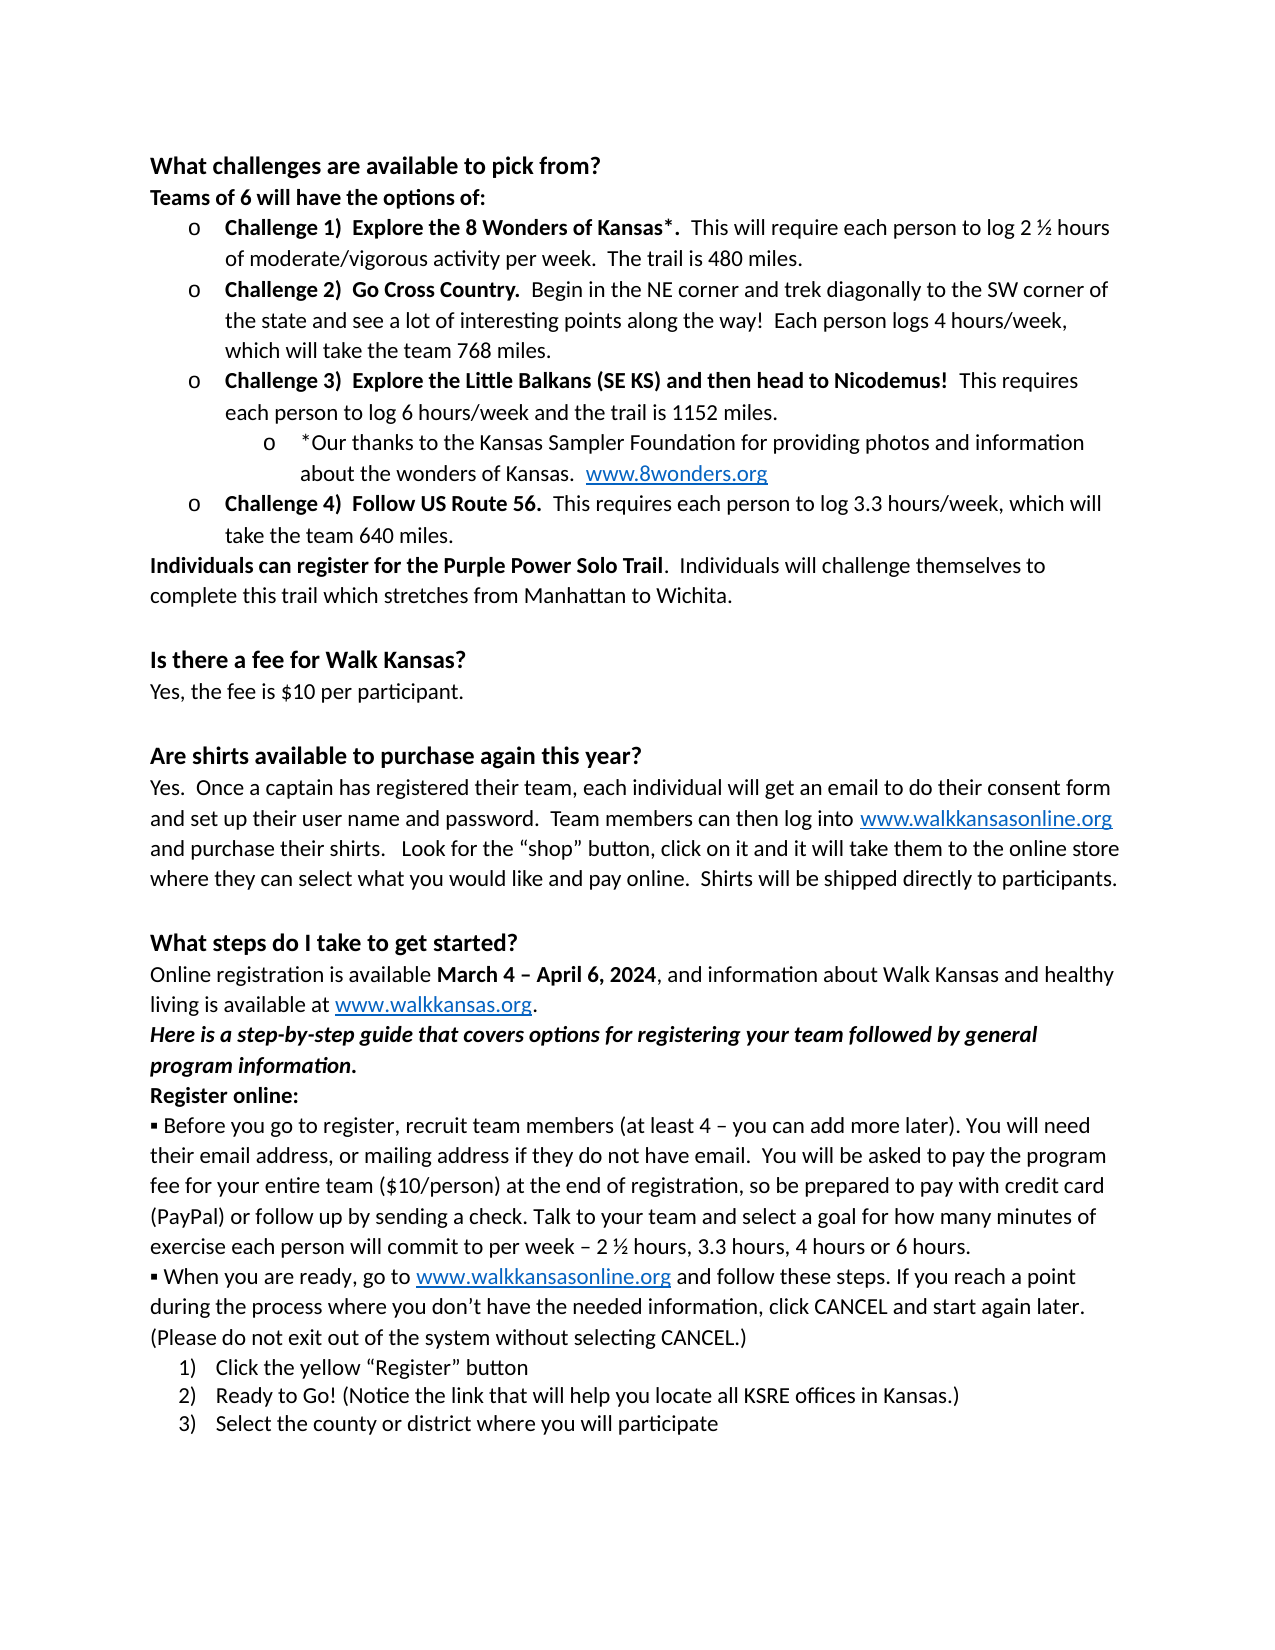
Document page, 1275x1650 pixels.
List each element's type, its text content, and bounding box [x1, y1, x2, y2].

text Is there a fee for Walk Kansas? [150, 644, 1125, 675]
list *Our thanks to the Kansas Sampler Foundation for providing photos and information about the wonders of Kansas. www.8wonders.org [262, 428, 1125, 487]
text What steps do I take to get started? [150, 927, 1125, 958]
list Select the county or district where you will participate [178, 1409, 1125, 1437]
list Ready to Go! (Notice the link that will help you locate all KSRE offices in Kansas.) [178, 1381, 1125, 1409]
text Register online: [150, 1081, 1125, 1109]
text ▪ When you are ready, go to www.walkkansasonline.org and follow these steps. If you reach a point during the process where you don’t have the needed information, click CANCEL and start again later. (Please do not exit out of the system without selecting CANCEL.) [150, 1262, 1125, 1351]
text What challenges are available to pick from? [150, 150, 1125, 181]
list Click the yellow “Register” button [178, 1353, 1125, 1381]
text Teams of 6 will have the options of: [150, 183, 1125, 211]
list Challenge 4) Follow US Route 56. This requires each person to log 3.3 hours/week, which will take the team 640 miles. [187, 489, 1125, 549]
text Individuals can register for the Purple Power Solo Trail. Individuals will challenge themselves to complete this trail which stretches from Manhattan to Wichita. [150, 551, 1125, 609]
list Challenge 2) Go Cross Country. Begin in the NE corner and trek diagonally to the SW corner of the state and see a lot of interesting points along the way! Each person logs 4 hours/week, which will take the team 768 miles. [187, 275, 1125, 364]
text Here is a step-by-step guide that covers options for registering your team followed by general program information. [150, 1021, 1125, 1079]
list Challenge 1) Explore the 8 Wonders of Kansas*. This will require each person to log 2 ½ hours of moderate/vigorous activity per week. The trail is 480 miles. [187, 213, 1125, 272]
list Challenge 3) Explore the Little Balkans (SE KS) and then head to Nicodemus! This requires each person to log 6 hours/week and the trail is 1152 miles. [187, 366, 1125, 426]
text Online registration is available March 4 – April 6, 2024, and information about Walk Kansas and healthy living is available at www.walkkansas.org. [150, 960, 1125, 1018]
text Yes. Once a captain has registered their team, each individual will get an email to do their consent form and set up their user name and password. Team members can then log into www.walkkansasonline.org and purchase their shirts. Look for the “shop” button, click on it and it will take them to the online store where they can select what you would like and pay online. Shirts will be shipped directly to participants. [150, 773, 1125, 892]
text ▪ Before you go to register, recruit team members (at least 4 – you can add more later). You will need their email address, or mailing address if they do not have email. You will be asked to pay the program fee for your entire team ($10/person) at the end of registration, so be prepared to pay with credit card (PayPal) or follow up by sending a check. Talk to your team and select a goal for how many minutes of exercise each person will commit to per week – 2 ½ hours, 3.3 hours, 4 hours or 6 hours. [150, 1111, 1125, 1260]
text Are shirts available to purchase again this year? [150, 741, 1125, 771]
text Yes, the fee is $10 per participant. [150, 677, 1125, 705]
